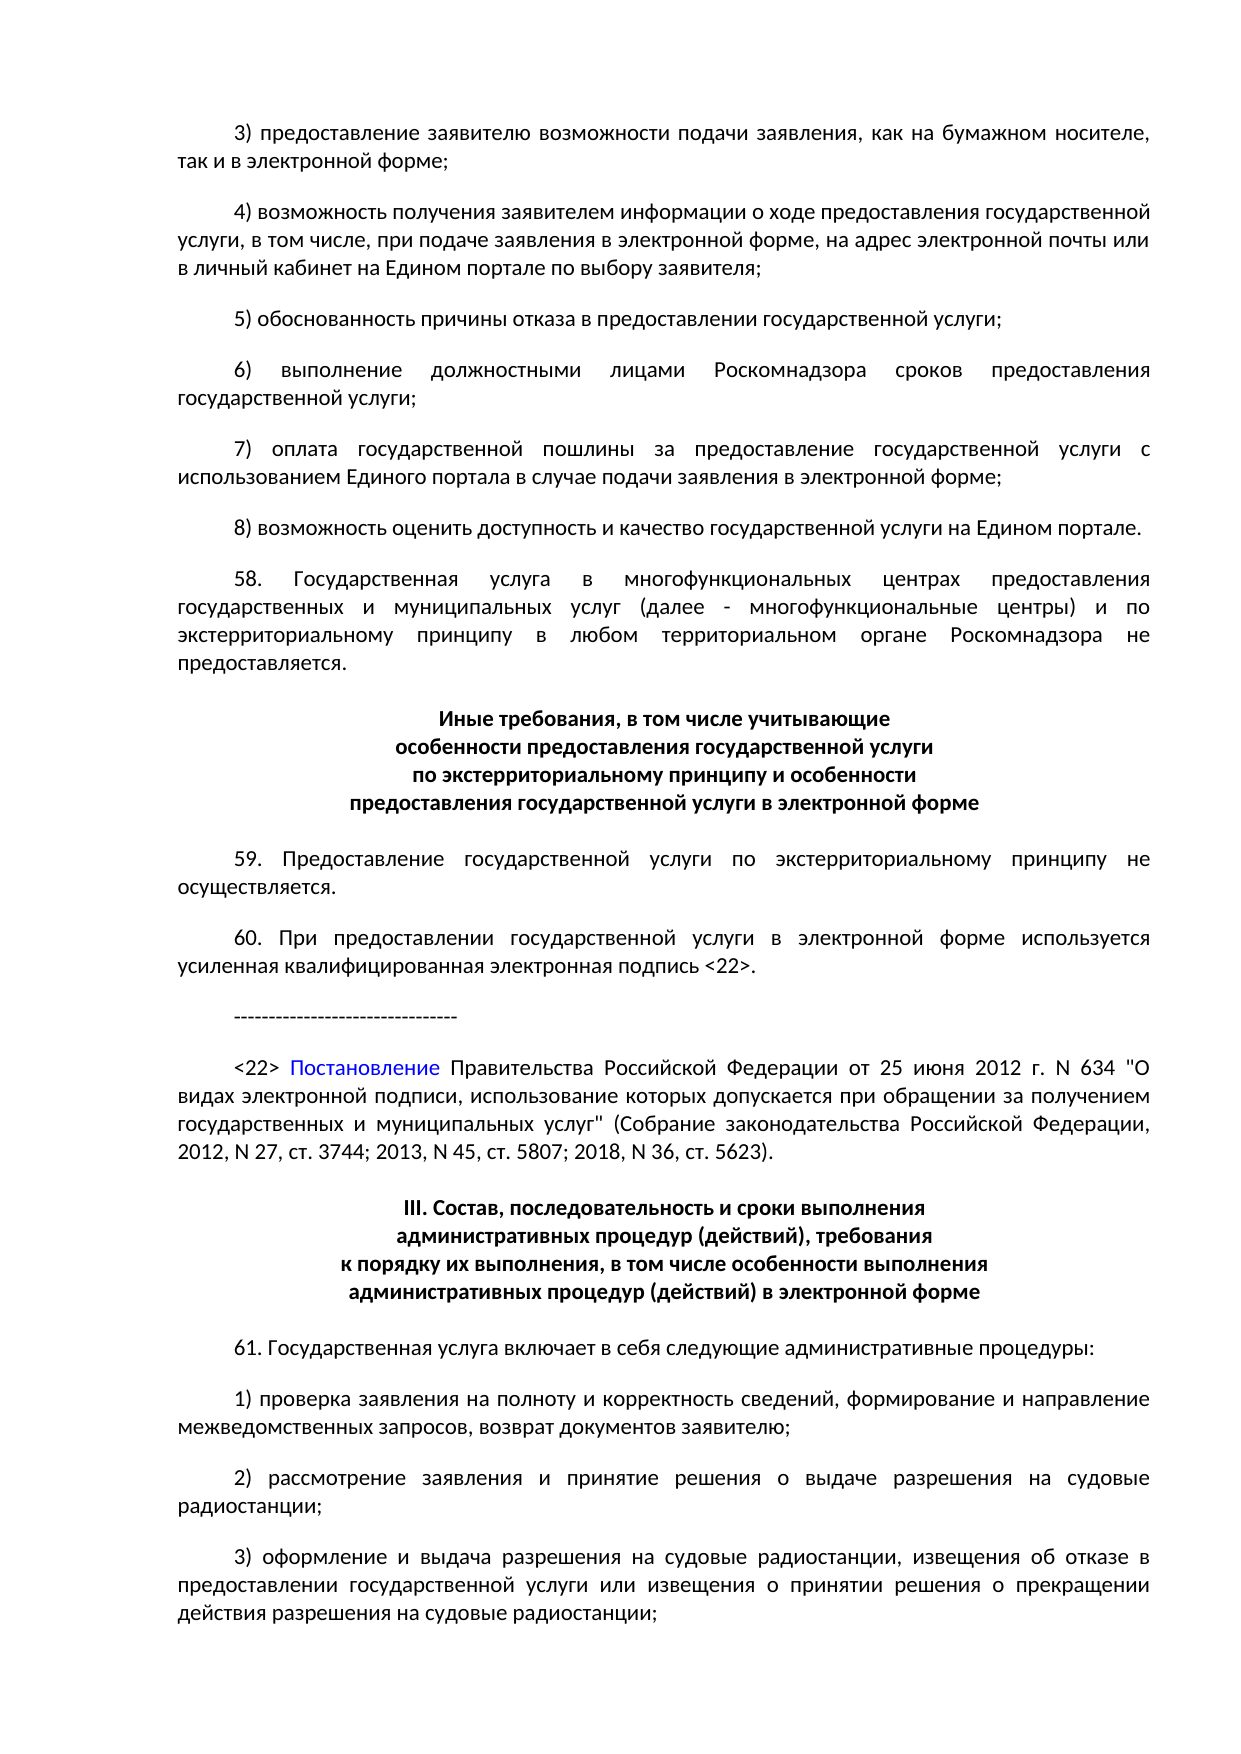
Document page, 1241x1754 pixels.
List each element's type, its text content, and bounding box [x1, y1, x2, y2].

text 59. Предоставление государственной услуги по экстерриториальному принципу не осуществляется. [177, 844, 1152, 900]
text 60. При предоставлении государственной услуги в электронной форме используется усиленная квалифицированная электронная подпись <22>. [177, 923, 1152, 979]
text 8) возможность оценить доступность и качество государственной услуги на Едином портале. [177, 513, 1152, 541]
text 4) возможность получения заявителем информации о ходе предоставления государственной услуги, в том числе, при подаче заявления в электронной форме, на адрес электронной почты или в личный кабинет на Едином портале по выбору заявителя; [177, 197, 1152, 281]
title предоставления государственной услуги в электронной форме [177, 788, 1152, 816]
text 2) рассмотрение заявления и принятие решения о выдаче разрешения на судовые радиостанции; [177, 1463, 1152, 1519]
text -------------------------------- [177, 1002, 1152, 1030]
text 5) обоснованность причины отказа в предоставлении государственной услуги; [177, 304, 1152, 332]
title Иные требования, в том числе учитывающие [177, 704, 1152, 732]
title административных процедур (действий), требования [177, 1221, 1152, 1249]
text 3) оформление и выдача разрешения на судовые радиостанции, извещения об отказе в предоставлении государственной услуги или извещения о принятии решения о прекращении действия разрешения на судовые радиостанции; [177, 1542, 1152, 1626]
text 6) выполнение должностными лицами Роскомнадзора сроков предоставления государственной услуги; [177, 355, 1152, 411]
title к порядку их выполнения, в том числе особенности выполнения [177, 1249, 1152, 1277]
title административных процедур (действий) в электронной форме [177, 1277, 1152, 1305]
text 7) оплата государственной пошлины за предоставление государственной услуги с использованием Единого портала в случае подачи заявления в электронной форме; [177, 434, 1152, 490]
text 3) предоставление заявителю возможности подачи заявления, как на бумажном носителе, так и в электронной форме; [177, 118, 1152, 174]
title по экстерриториальному принципу и особенности [177, 760, 1152, 788]
text 61. Государственная услуга включает в себя следующие административные процедуры: [177, 1333, 1152, 1361]
title III. Состав, последовательность и сроки выполнения [177, 1193, 1152, 1221]
text 58. Государственная услуга в многофункциональных центрах предоставления государственных и муниципальных услуг (далее - многофункциональные центры) и по экстерриториальному принципу в любом территориальном органе Роскомнадзора не предоставляется. [177, 564, 1152, 676]
text 1) проверка заявления на полноту и корректность сведений, формирование и направление межведомственных запросов, возврат документов заявителю; [177, 1384, 1152, 1440]
text <22> Постановление Правительства Российской Федерации от 25 июня 2012 г. N 634 "О видах электронной подписи, использование которых допускается при обращении за получением государственных и муниципальных услуг" (Собрание законодательства Российской Федерации, 2012, N 27, ст. 3744; 2013, N 45, ст. 5807; 2018, N 36, ст. 5623). [177, 1053, 1152, 1165]
title особенности предоставления государственной услуги [177, 732, 1152, 760]
